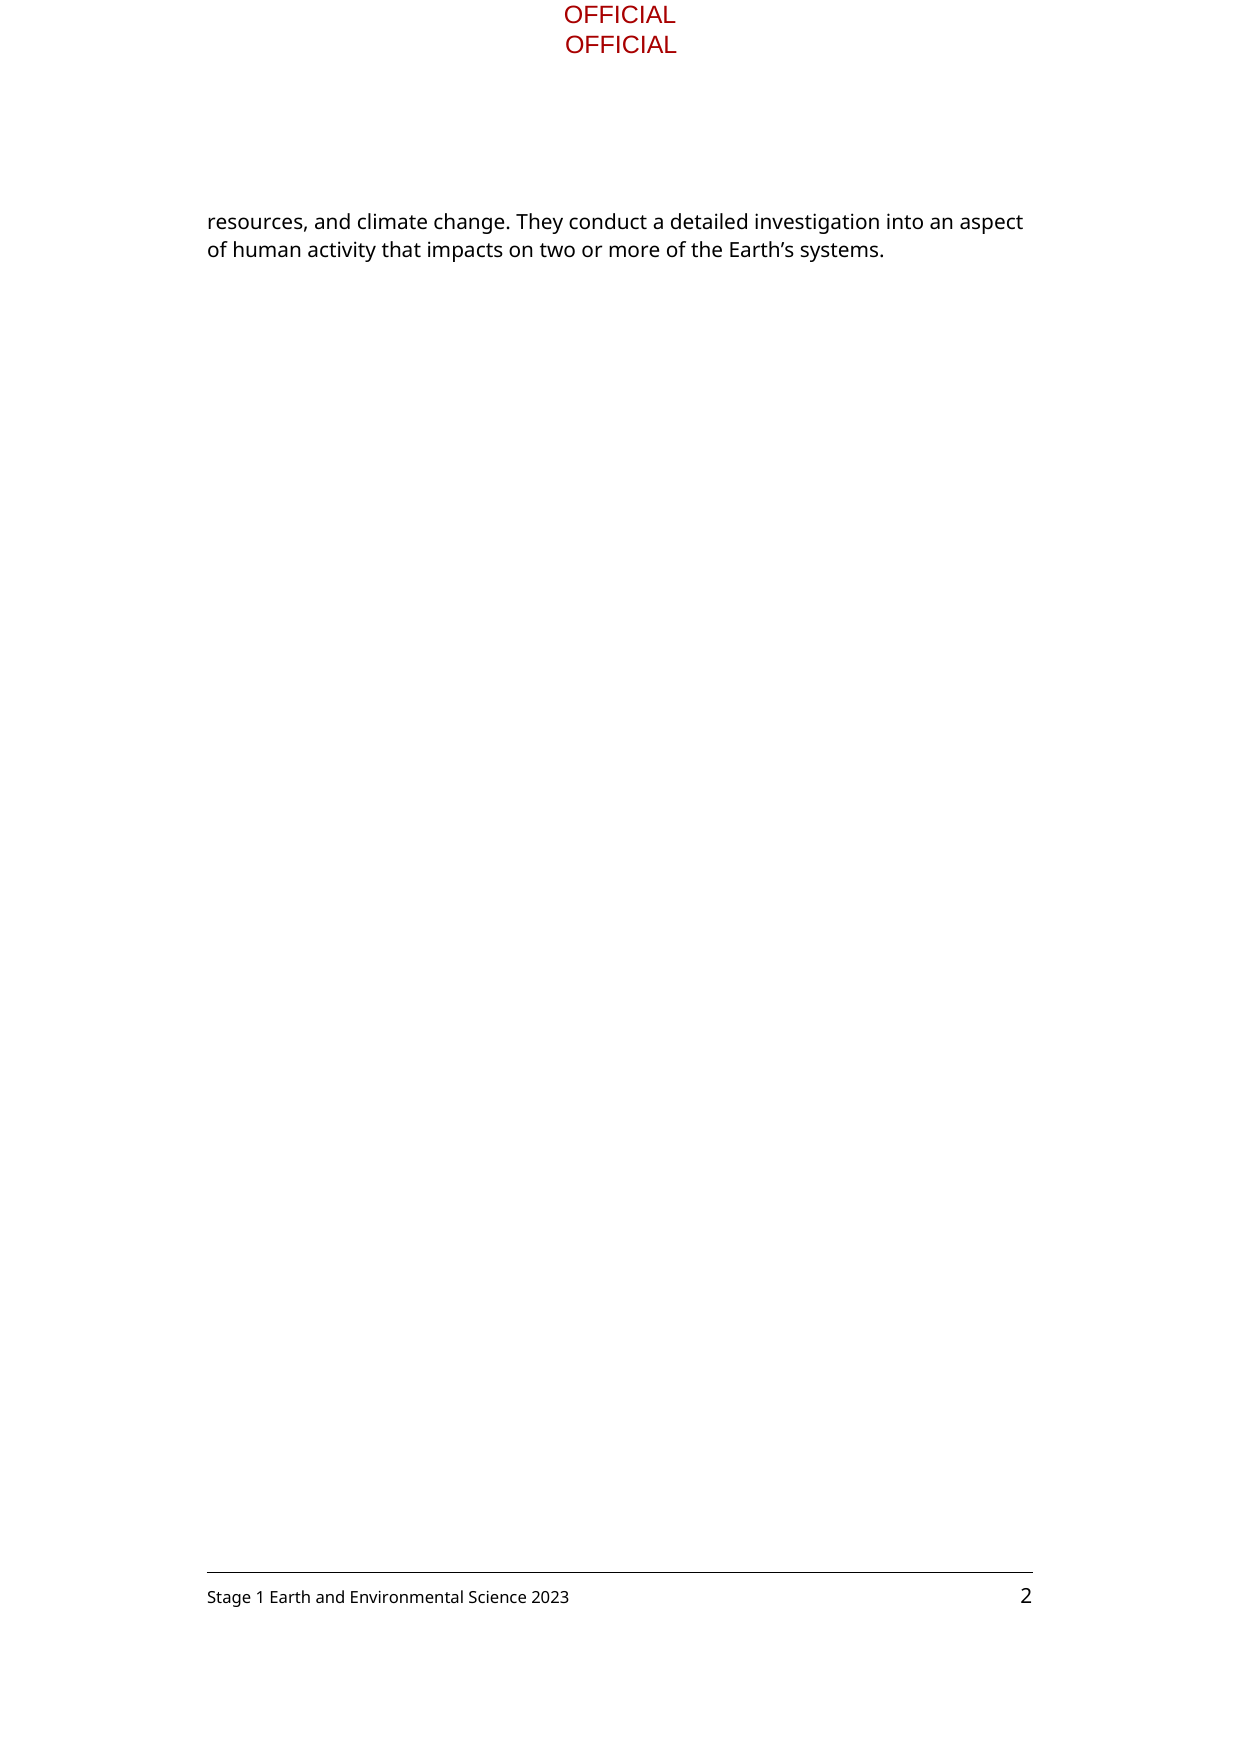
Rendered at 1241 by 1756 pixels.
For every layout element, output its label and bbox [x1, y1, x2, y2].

text [207, 207, 1033, 264]
